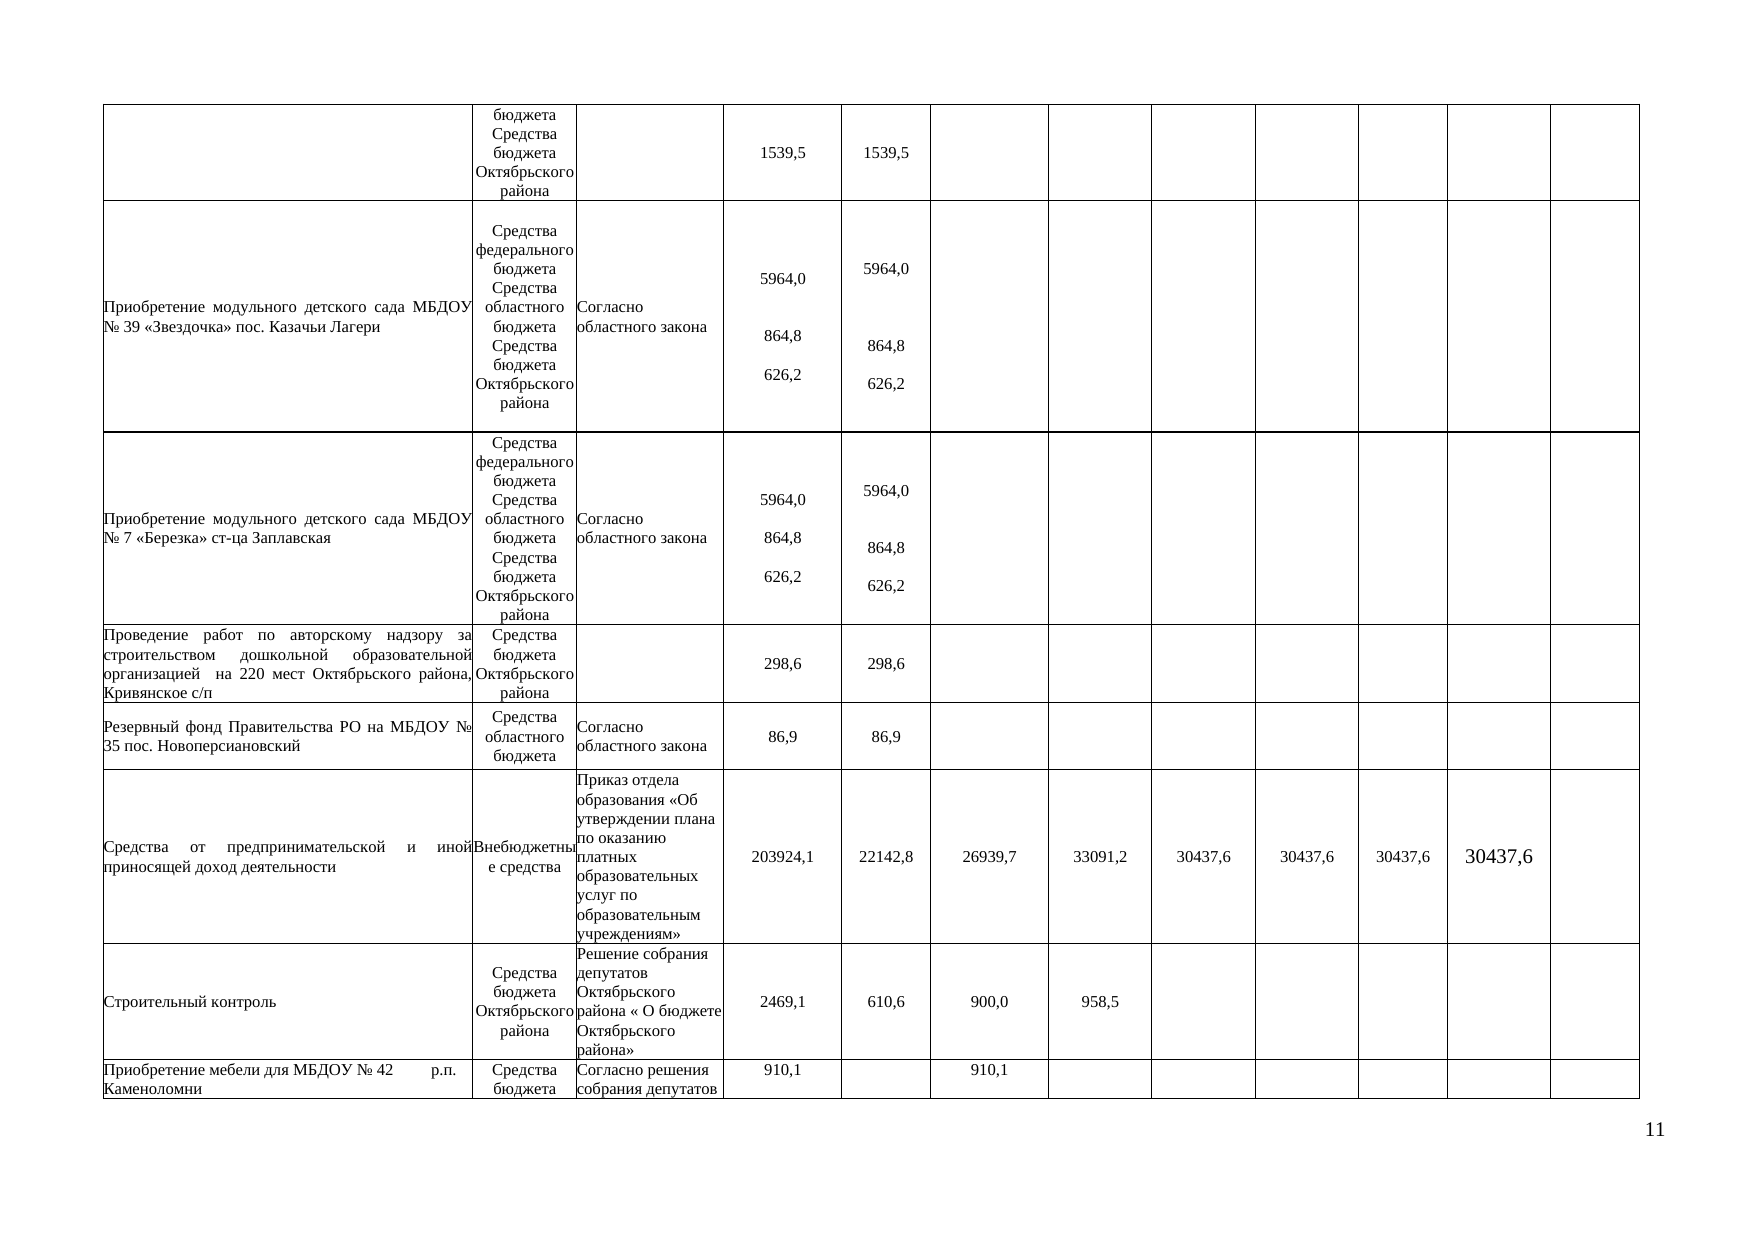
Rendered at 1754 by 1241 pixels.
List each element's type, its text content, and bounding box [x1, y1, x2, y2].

table_cell Средства федерального бюджета Средства областного бюджета Средства бюджета Октябрьского района [473, 433, 576, 624]
table_cell Согласно областного закона [577, 703, 723, 769]
table_cell Средства от предпринимательской и иной приносящей доход деятельности [104, 770, 472, 943]
table_cell [1049, 703, 1151, 769]
table_cell [1448, 201, 1550, 431]
table_cell Средства бюджета Октябрьского района [473, 625, 576, 702]
table_cell [1359, 944, 1447, 1059]
table_cell Проведение работ по авторскому надзору за строительством дошкольной образовательной организацией на 220 мест Октябрьского района, Кривянское с/п [104, 625, 472, 702]
table_cell [1359, 201, 1447, 431]
table_cell Приобретение модульного детского сада МБДОУ № 39 «Звездочка» пос. Казачьи Лагери [104, 201, 472, 431]
table_cell 30437,6 [1359, 770, 1447, 943]
table_cell [931, 105, 1048, 200]
table_cell [1152, 703, 1255, 769]
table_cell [577, 105, 723, 200]
table_cell [1152, 201, 1255, 431]
table_cell 30437,6 [1256, 770, 1358, 943]
table_cell [1359, 1060, 1447, 1098]
table_cell 86,9 [724, 703, 841, 769]
table_cell [577, 625, 723, 702]
table_cell [1049, 1060, 1151, 1098]
table_cell 2469,1 [724, 944, 841, 1059]
table_cell [1551, 625, 1639, 702]
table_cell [577, 1060, 723, 1098]
table_cell [1448, 703, 1550, 769]
table_cell [1448, 1060, 1550, 1098]
table_cell Решение собрания депутатов Октябрьского района « О бюджете Октябрьского района» [577, 944, 723, 1059]
table_cell 86,9 [842, 703, 930, 769]
table_cell Внебюджетные средства [473, 770, 576, 943]
table_cell 5138,2 745,1 1539,5 [842, 105, 930, 200]
table_cell 30437,6 [1448, 770, 1550, 943]
table_cell [1551, 1060, 1639, 1098]
table_cell 298,6 [724, 625, 841, 702]
table_cell [1551, 433, 1639, 624]
table_cell [1359, 625, 1447, 702]
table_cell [473, 105, 576, 200]
table_cell [1049, 433, 1151, 624]
table_cell [1049, 625, 1151, 702]
table_cell [1551, 201, 1639, 431]
table_cell [1256, 625, 1358, 702]
table_cell [931, 201, 1048, 431]
table_cell Приказ отдела образования «Об утверждении плана по оказанию платных образовательных услуг по образовательным учреждениям» [577, 770, 723, 943]
table_cell [1448, 433, 1550, 624]
table_cell [1256, 201, 1358, 431]
table_cell 910,1 [724, 1060, 841, 1098]
table_cell 5964,0 864,8 626,2 [724, 201, 841, 431]
table_cell 900,0 [931, 944, 1048, 1059]
table_cell 5138,2 745,1 1539,5 [724, 105, 841, 200]
table_cell 958,5 [1049, 944, 1151, 1059]
table_cell [1256, 433, 1358, 624]
table_cell [1256, 105, 1358, 200]
table_cell 298,6 [842, 625, 930, 702]
table_cell [1359, 433, 1447, 624]
table_cell 5964,0 864,8 626,2 [842, 201, 930, 431]
table_cell [1152, 1060, 1255, 1098]
table_cell [931, 625, 1048, 702]
table_cell 5964,0 864,8 626,2 [724, 433, 841, 624]
table_cell [931, 703, 1048, 769]
table_cell 203924,1 [724, 770, 841, 943]
table_cell [1152, 944, 1255, 1059]
table_cell Приобретение модульного детского сада МБДОУ № 7 «Березка» ст-ца Заплавская [104, 433, 472, 624]
table_cell Строительный контроль [104, 944, 472, 1059]
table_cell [104, 1060, 472, 1098]
table_cell 33091,2 [1049, 770, 1151, 943]
table_cell [1049, 105, 1151, 200]
table_cell [1448, 105, 1550, 200]
table_cell 22142,8 [842, 770, 930, 943]
table_cell [1152, 105, 1255, 200]
table_cell [1152, 433, 1255, 624]
table_cell [1448, 944, 1550, 1059]
table_cell 910,1 [931, 1060, 1048, 1098]
table_cell [1049, 201, 1151, 431]
table_cell 26939,7 [931, 770, 1048, 943]
table_cell [1448, 625, 1550, 702]
table_cell Средства федерального бюджета Средства областного бюджета Средства бюджета Октябрьского района [473, 201, 576, 431]
table_cell [1256, 944, 1358, 1059]
table_cell Средства бюджета Октябрьского района [473, 944, 576, 1059]
table_cell Средства областного бюджета [473, 703, 576, 769]
table_cell Согласно областного закона [577, 433, 723, 624]
table_cell [1551, 944, 1639, 1059]
table_cell [1152, 625, 1255, 702]
table_cell [1551, 770, 1639, 943]
table_cell 30437,6 [1152, 770, 1255, 943]
table_cell [1256, 1060, 1358, 1098]
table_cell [473, 1060, 576, 1098]
table_cell [1359, 105, 1447, 200]
table_cell [842, 1060, 930, 1098]
table_cell 5964,0 864,8 626,2 [842, 433, 930, 624]
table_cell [104, 105, 472, 200]
table_cell 610,6 [842, 944, 930, 1059]
table_cell [931, 433, 1048, 624]
table_cell [1359, 703, 1447, 769]
table_cell Резервный фонд Правительства РО на МБДОУ № 35 пос. Новоперсиановский [104, 703, 472, 769]
table_cell [1551, 703, 1639, 769]
table_cell [1551, 105, 1639, 200]
table_cell [1256, 703, 1358, 769]
table_cell Согласно областного закона [577, 201, 723, 431]
